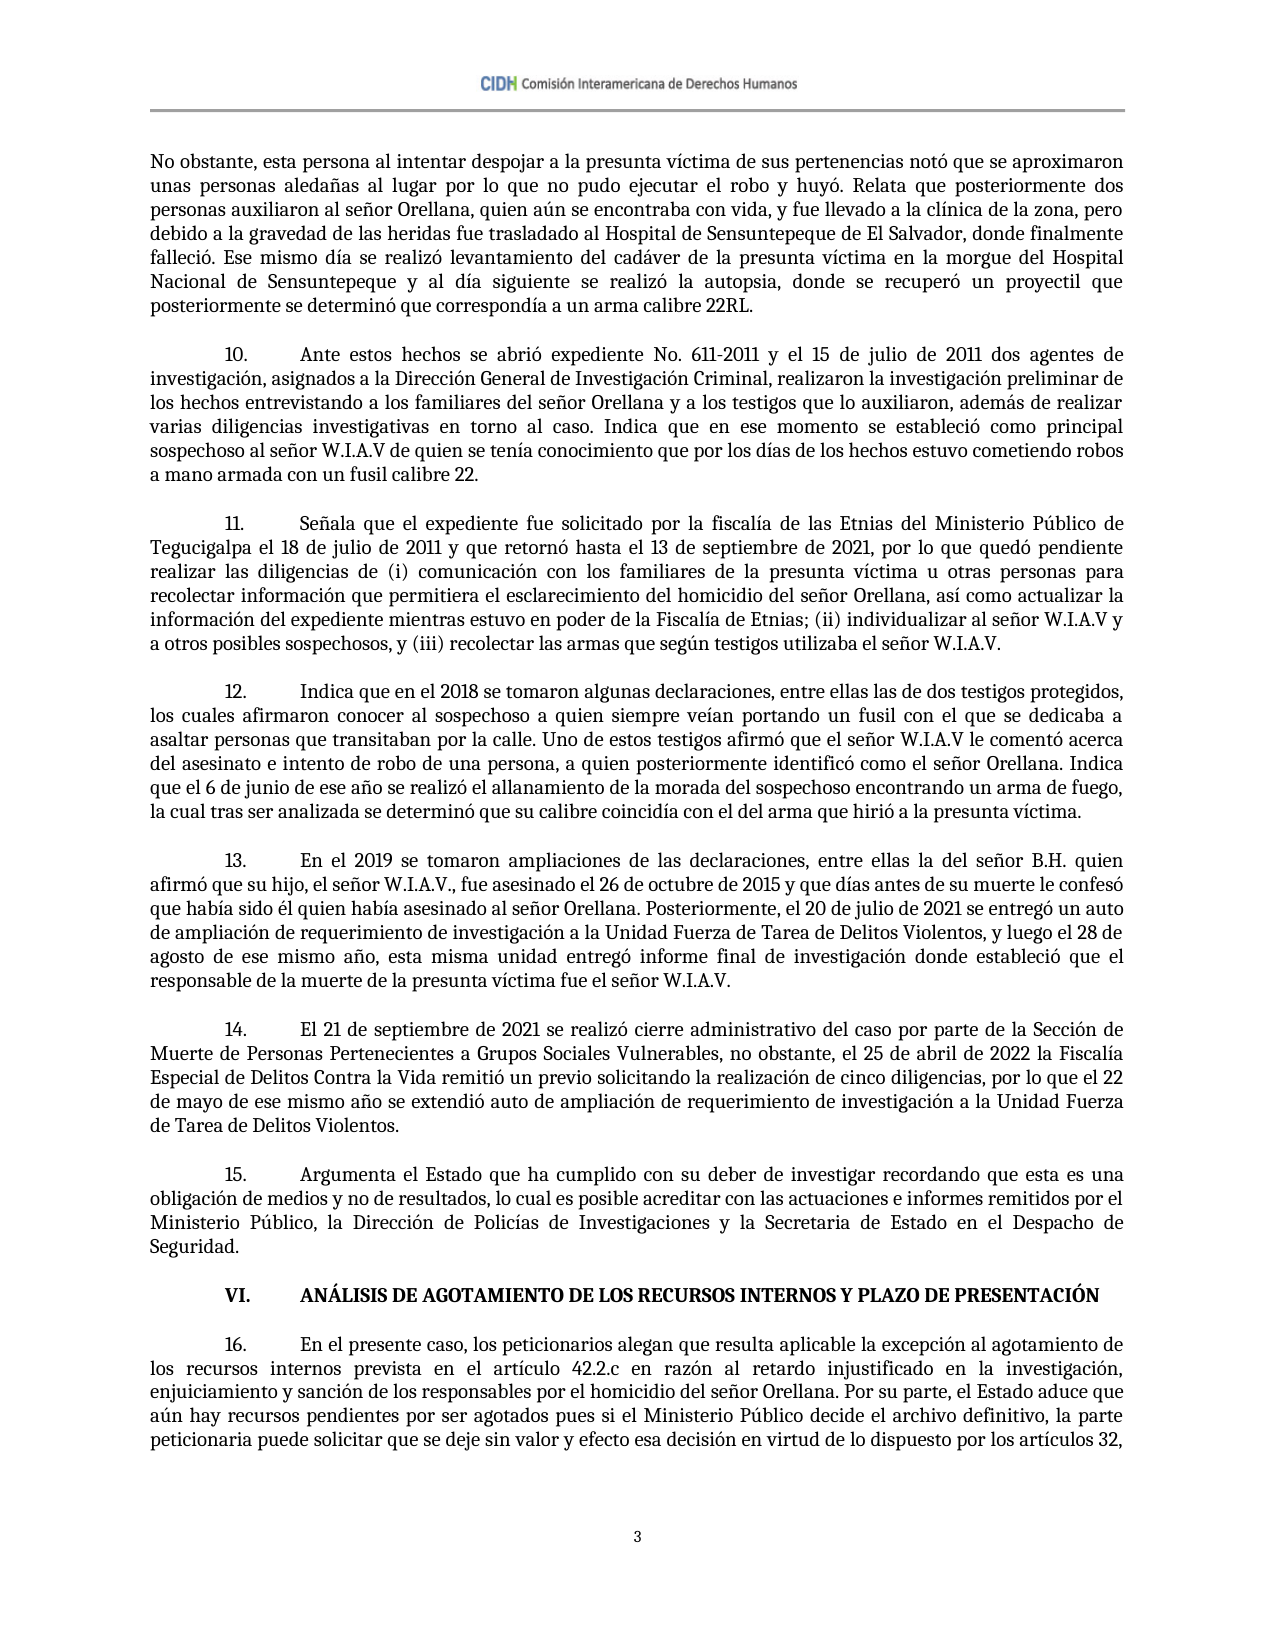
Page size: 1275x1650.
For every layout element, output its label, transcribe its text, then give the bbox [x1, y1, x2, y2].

list El 21 de septiembre de 2021 se realizó cierre administrativo del caso por parte de la Sección de Muerte de Personas Pertenecientes a Grupos Sociales Vulnerables, no obstante, el 25 de abril de 2022 la Fiscalía Especial de Delitos Contra la Vida remitió un previo solicitando la realización de cinco diligencias, por lo que el 22 de mayo de ese mismo año se extendió auto de ampliación de requerimiento de investigación a la Unidad Fuerza de Tarea de Delitos Violentos. [150, 1018, 1125, 1137]
list Indica que en el 2018 se tomaron algunas declaraciones, entre ellas las de dos testigos protegidos, los cuales afirmaron conocer al sospechoso a quien siempre veían portando un fusil con el que se dedicaba a asaltar personas que transitaban por la calle. Uno de estos testigos afirmó que el señor W.I.A.V le comentó acerca del asesinato e intento de robo de una persona, a quien posteriormente identificó como el señor Orellana. Indica que el 6 de junio de ese año se realizó el allanamiento de la morada del sospechoso encontrando un arma de fuego, la cual tras ser analizada se determinó que su calibre coincidía con el del arma que hirió a la presunta víctima. [150, 680, 1125, 824]
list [150, 1332, 1125, 1452]
text VI. ANÁLISIS DE AGOTAMIENTO DE LOS RECURSOS INTERNOS Y PLAZO DE PRESENTACIÓN [150, 1283, 1125, 1307]
picture [475, 75, 800, 93]
list En el 2019 se tomaron ampliaciones de las declaraciones, entre ellas la del señor B.H. quien afirmó que su hijo, el señor W.I.A.V., fue asesinado el 26 de octubre de 2015 y que días antes de su muerte le confesó que había sido él quien había asesinado al señor Orellana. Posteriormente, el 20 de julio de 2021 se entregó un auto de ampliación de requerimiento de investigación a la Unidad Fuerza de Tarea de Delitos Violentos, y luego el 28 de agosto de ese mismo año, esta misma unidad entregó informe final de investigación donde estableció que el responsable de la muerte de la presunta víctima fue el señor W.I.A.V. [150, 849, 1125, 993]
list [150, 150, 1125, 318]
list Argumenta el Estado que ha cumplido con su deber de investigar recordando que esta es una obligación de medios y no de resultados, lo cual es posible acreditar con las actuaciones e informes remitidos por el Ministerio Público, la Dirección de Policías de Investigaciones y la Secretaria de Estado en el Despacho de Seguridad. [150, 1162, 1125, 1258]
list Ante estos hechos se abrió expediente No. 611-2011 y el 15 de julio de 2011 dos agentes de investigación, asignados a la Dirección General de Investigación Criminal, realizaron la investigación preliminar de los hechos entrevistando a los familiares del señor Orellana y a los testigos que lo auxiliaron, además de realizar varias diligencias investigativas en torno al caso. Indica que en ese momento se estableció como principal sospechoso al señor W.I.A.V de quien se tenía conocimiento que por los días de los hechos estuvo cometiendo robos a mano armada con un fusil calibre 22. [150, 343, 1125, 486]
list Señala que el expediente fue solicitado por la fiscalía de las Etnias del Ministerio Público de Tegucigalpa el 18 de julio de 2011 y que retornó hasta el 13 de septiembre de 2021, por lo que quedó pendiente realizar las diligencias de (i) comunicación con los familiares de la presunta víctima u otras personas para recolectar información que permitiera el esclarecimiento del homicidio del señor Orellana, así como actualizar la información del expediente mientras estuvo en poder de la Fiscalía de Etnias; (ii) individualizar al señor W.I.A.V y a otros posibles sospechosos, y (iii) recolectar las armas que según testigos utilizaba el señor W.I.A.V. [150, 511, 1125, 655]
